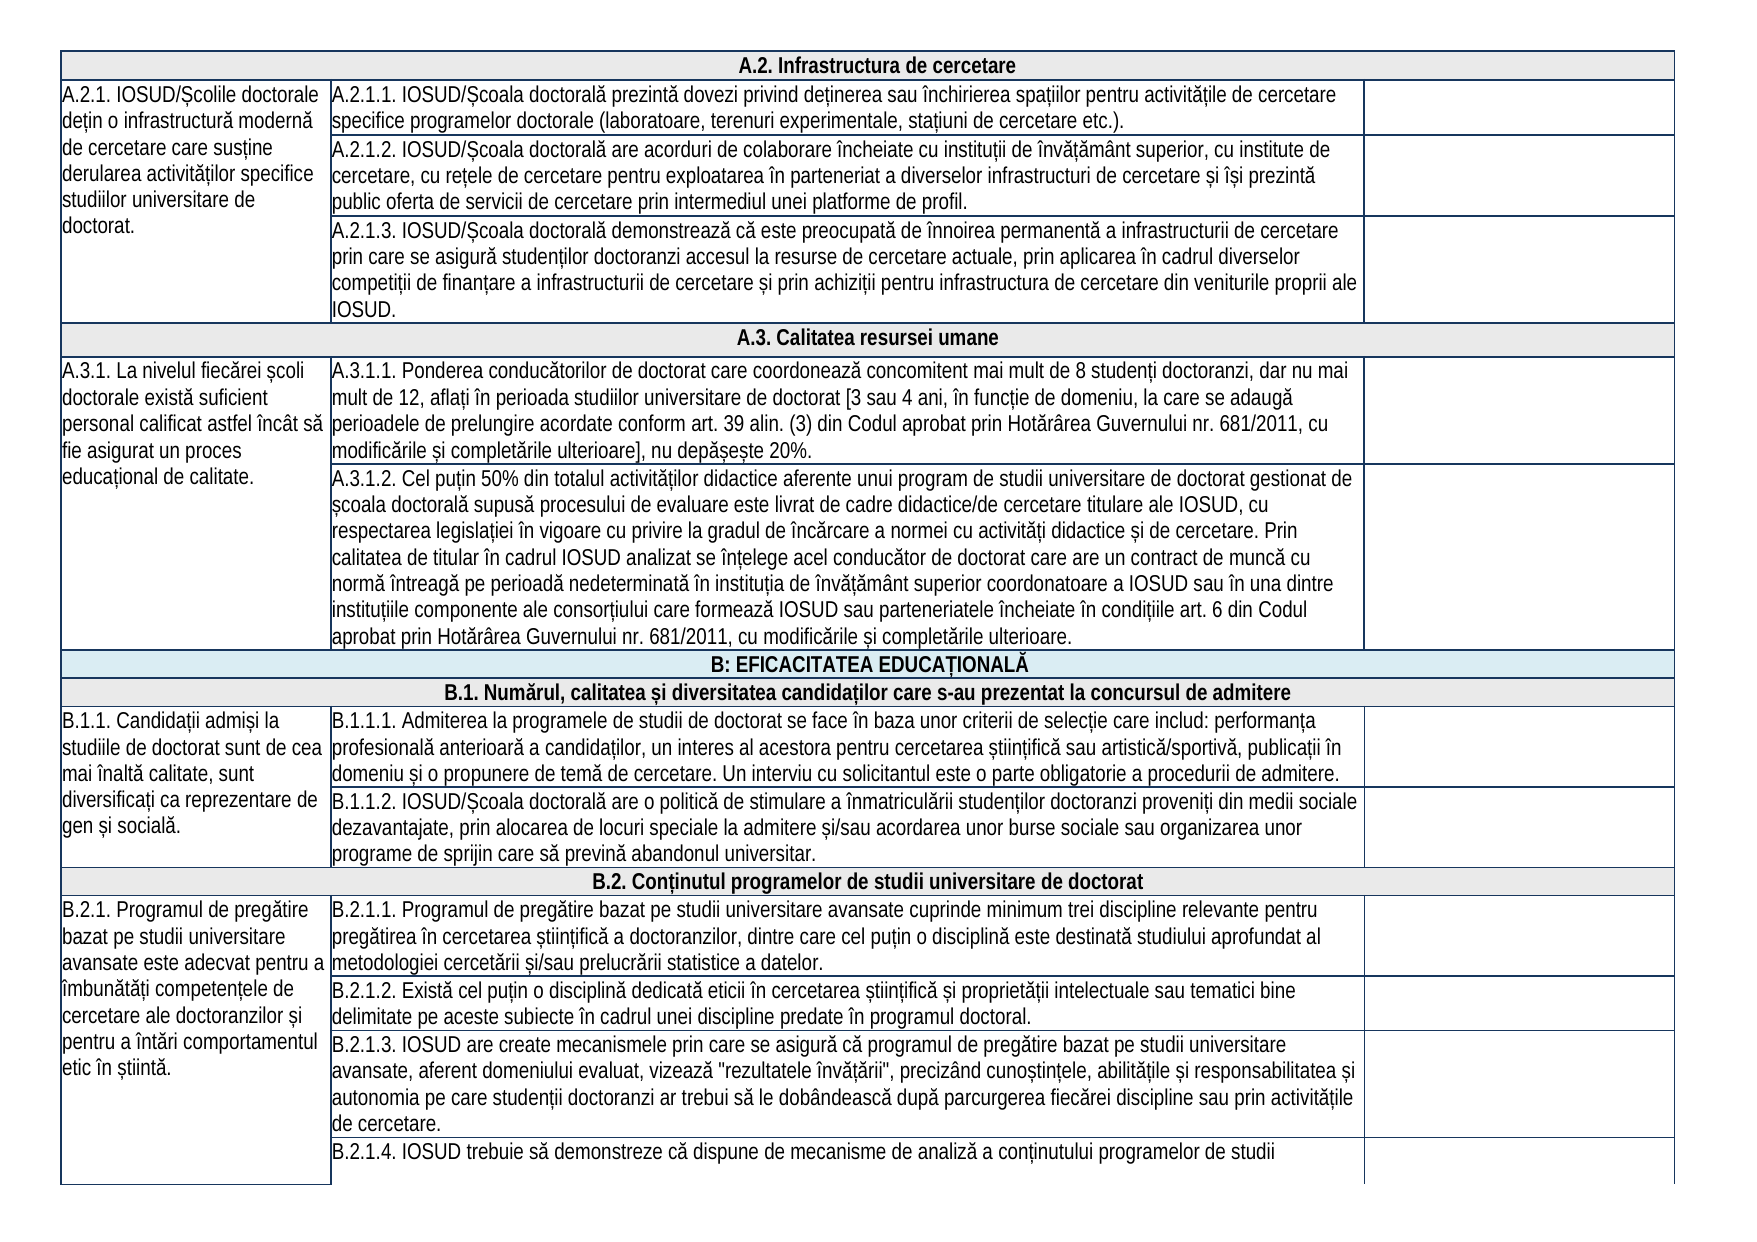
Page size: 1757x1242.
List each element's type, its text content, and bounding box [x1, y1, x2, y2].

table_cell A.2.1. IOSUD/Școlile doctorale dețin o infrastructură modernă de cercetare care susține derularea activităților specifice studiilor universitare de doctorat. [62, 81, 330, 322]
table_cell B.2.1. Programul de pregătire bazat pe studii universitare avansate este adecvat pentru a îmbunătăți competențele de cercetare ale doctoranzilor și pentru a întări comportamentul etic în știintă. [62, 896, 330, 1184]
table_cell A.3.1.2. Cel puțin 50% din totalul activităților didactice aferente unui program de studii universitare de doctorat gestionat de școala doctorală supusă procesului de evaluare este livrat de cadre didactice/de cercetare titulare ale IOSUD, cu respectarea legislației în vigoare cu privire la gradul de încărcare a normei cu activități didactice și de cercetare. Prin calitatea de titular în cadrul IOSUD analizat se înțelege acel conducător de doctorat care are un contract de muncă cu normă întreagă pe perioadă nedeterminată în instituția de învățământ superior coordonatoare a IOSUD sau în una dintre instituțiile componente ale consorțiului care formează IOSUD sau parteneriatele încheiate în condițiile art. 6 din Codul aprobat prin Hotărârea Guvernului nr. 681/2011, cu modificările și completările ulterioare. [332, 465, 1363, 649]
table_cell B.2.1.3. IOSUD are create mecanismele prin care se asigură că programul de pregătire bazat pe studii universitare avansate, aferent domeniului evaluat, vizează "rezultatele învățării", precizând cunoștințele, abilitățile și responsabilitatea și autonomia pe care studenții doctoranzi ar trebui să le dobândească după parcurgerea fiecărei discipline sau prin activitățile de cercetare. [332, 1031, 1364, 1137]
table_cell A.2.1.1. IOSUD/Școala doctorală prezintă dovezi privind deținerea sau închirierea spațiilor pentru activitățile de cercetare specifice programelor doctorale (laboratoare, terenuri experimentale, stațiuni de cercetare etc.). [332, 81, 1363, 133]
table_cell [332, 1138, 1364, 1184]
table_cell B.1.1.2. IOSUD/Școala doctorală are o politică de stimulare a înmatriculării studenților doctoranzi proveniți din medii sociale dezavantajate, prin alocarea de locuri speciale la admitere și/sau acordarea unor burse sociale sau organizarea unor programe de sprijin care să prevină abandonul universitar. [332, 788, 1364, 867]
table_cell B.2. Conținutul programelor de studii universitare de doctorat [62, 868, 1674, 895]
table_cell [1365, 465, 1674, 649]
table_cell A.3.1.1. Ponderea conducătorilor de doctorat care coordonează concomitent mai mult de 8 studenți doctoranzi, dar nu mai mult de 12, aflați în perioada studiilor universitare de doctorat [3 sau 4 ani, în funcție de domeniu, la care se adaugă perioadele de prelungire acordate conform art. 39 alin. (3) din Codul aprobat prin Hotărârea Guvernului nr. 681/2011, cu modificările și completările ulterioare], nu depășește 20%. [332, 358, 1363, 463]
table_cell A.2. Infrastructura de cercetare [62, 52, 1674, 79]
table_cell [1365, 358, 1674, 463]
table_cell A.3. Calitatea resursei umane [62, 324, 1674, 356]
table_cell B.2.1.2. Există cel puțin o disciplină dedicată eticii în cercetarea științifică și proprietății intelectuale sau tematici bine delimitate pe aceste subiecte în cadrul unei discipline predate în programul doctoral. [332, 977, 1364, 1029]
table_cell A.3.1. La nivelul fiecărei școli doctorale există suficient personal calificat astfel încât să fie asigurat un proces educațional de calitate. [62, 358, 330, 649]
table_cell B.1. Numărul, calitatea și diversitatea candidaților care s-au prezentat la concursul de admitere [62, 679, 1674, 706]
table_cell [1365, 136, 1674, 214]
table_cell B.2.1.1. Programul de pregătire bazat pe studii universitare avansate cuprinde minimum trei discipline relevante pentru pregătirea în cercetarea științifică a doctoranzilor, dintre care cel puțin o disciplină este destinată studiului aprofundat al metodologiei cercetării și/sau prelucrării statistice a datelor. [332, 896, 1364, 975]
table_cell B.1.1.1. Admiterea la programele de studii de doctorat se face în baza unor criterii de selecție care includ: performanța profesională anterioară a candidaților, un interes al acestora pentru cercetarea științifică sau artistică/sportivă, publicații în domeniu și o propunere de temă de cercetare. Un interviu cu solicitantul este o parte obligatorie a procedurii de admitere. [332, 707, 1364, 786]
table_cell [1365, 977, 1674, 1029]
table_cell B.1.1. Candidații admiși la studiile de doctorat sunt de cea mai înaltă calitate, sunt diversificați ca reprezentare de gen și socială. [62, 707, 330, 867]
table_cell A.2.1.3. IOSUD/Școala doctorală demonstrează că este preocupată de înnoirea permanentă a infrastructurii de cercetare prin care se asigură studenților doctoranzi accesul la resurse de cercetare actuale, prin aplicarea în cadrul diverselor competiții de finanțare a infrastructurii de cercetare și prin achiziții pentru infrastructura de cercetare din veniturile proprii ale IOSUD. [332, 217, 1363, 322]
table_cell [1365, 217, 1674, 322]
table_cell A.2.1.2. IOSUD/Școala doctorală are acorduri de colaborare încheiate cu instituții de învățământ superior, cu institute de cercetare, cu rețele de cercetare pentru exploatarea în parteneriat a diverselor infrastructuri de cercetare și își prezintă public oferta de servicii de cercetare prin intermediul unei platforme de profil. [332, 136, 1363, 214]
table_cell [1365, 896, 1674, 975]
table_cell [1365, 707, 1674, 786]
table_cell [1365, 788, 1674, 867]
table_cell B: EFICACITATEA EDUCAȚIONALĂ [62, 651, 1674, 677]
table_cell [1365, 1031, 1674, 1137]
table_cell [1365, 81, 1674, 133]
table_cell [1365, 1138, 1674, 1184]
